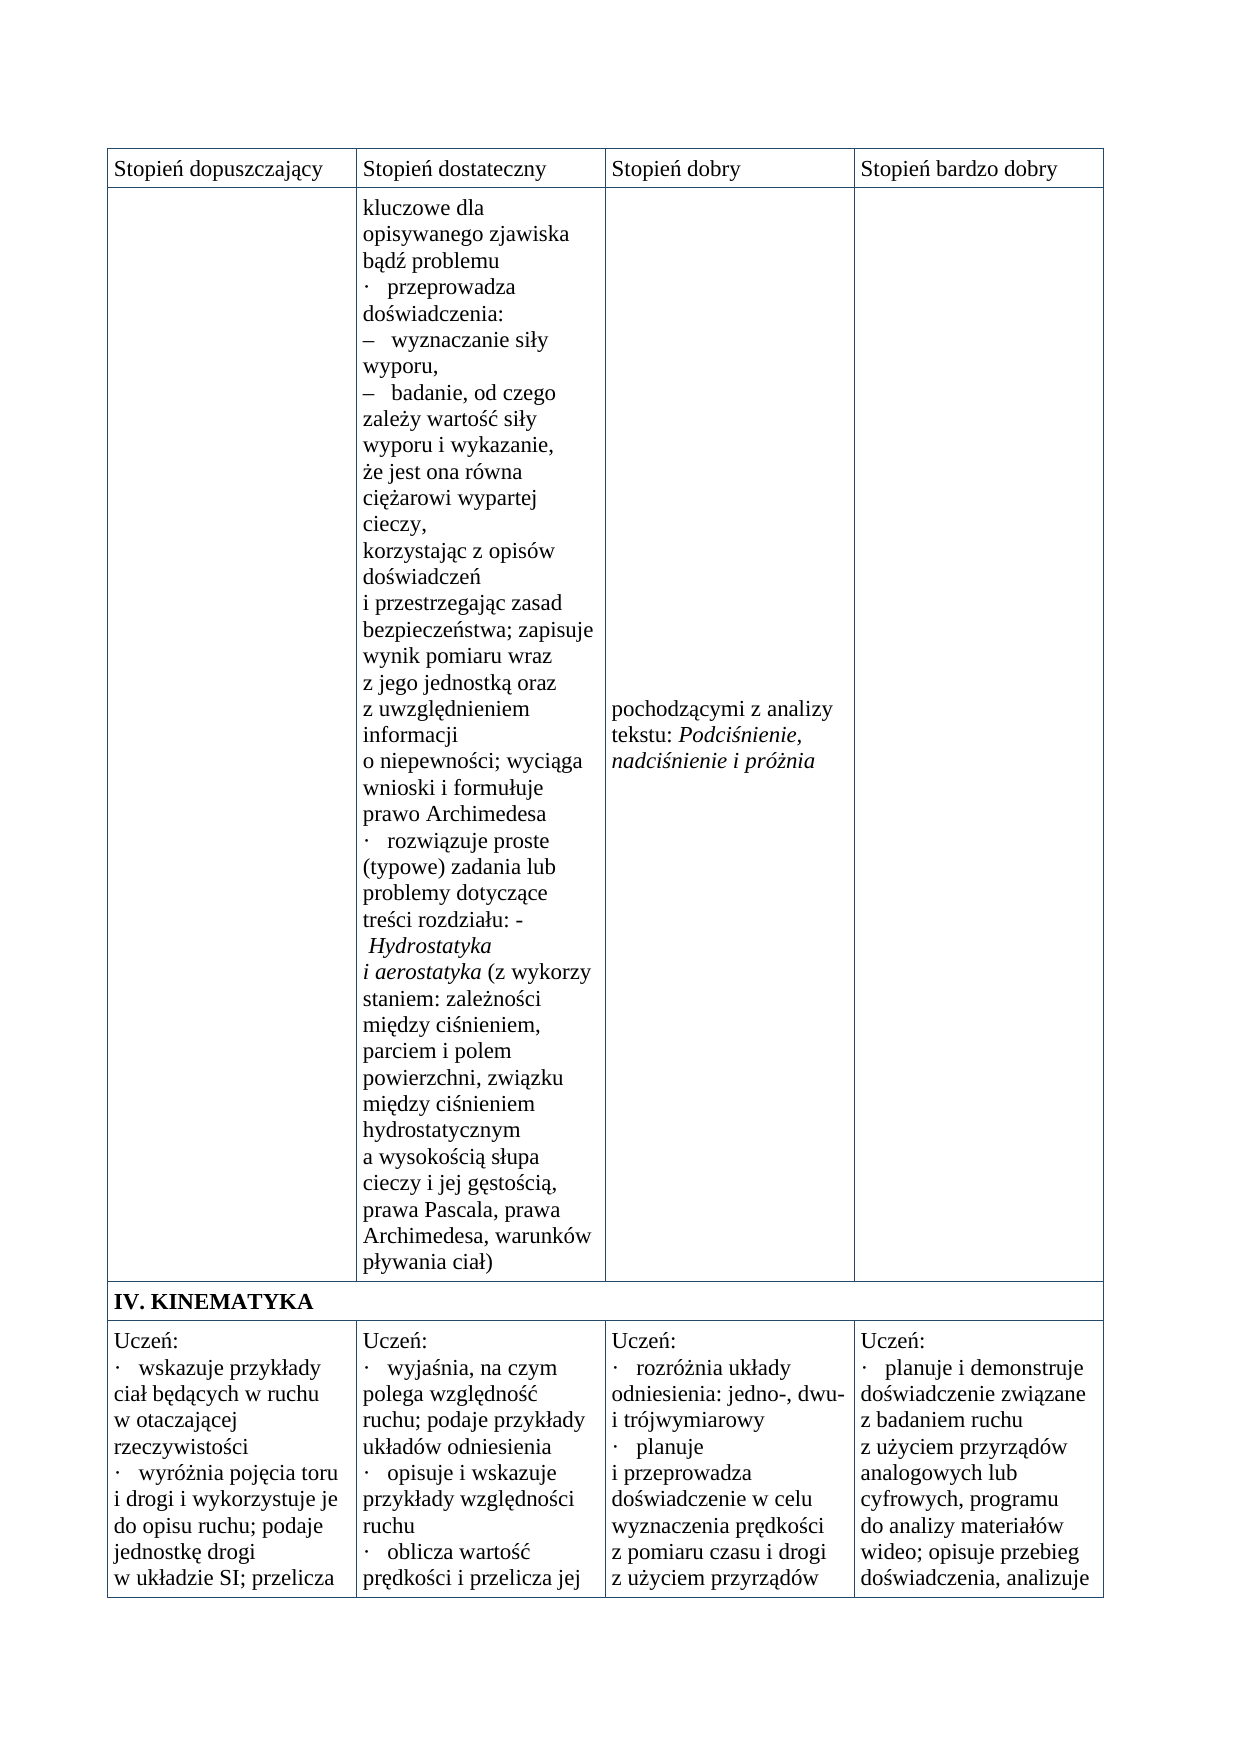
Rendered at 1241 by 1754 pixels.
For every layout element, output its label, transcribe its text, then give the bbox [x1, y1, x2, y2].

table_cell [855, 1321, 1103, 1597]
table_header Stopień dostateczny [357, 149, 605, 187]
table_header Stopień dopuszczający [108, 149, 356, 187]
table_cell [606, 1321, 854, 1597]
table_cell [357, 188, 605, 1281]
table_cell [357, 1321, 605, 1597]
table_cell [855, 188, 1103, 1281]
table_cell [606, 188, 854, 1281]
table_header Stopień dobry [606, 149, 854, 187]
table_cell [108, 1321, 356, 1597]
table_header Stopień bardzo dobry [855, 149, 1103, 187]
table_cell IV. KINEMATYKA [108, 1282, 1103, 1320]
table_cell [108, 188, 356, 1281]
